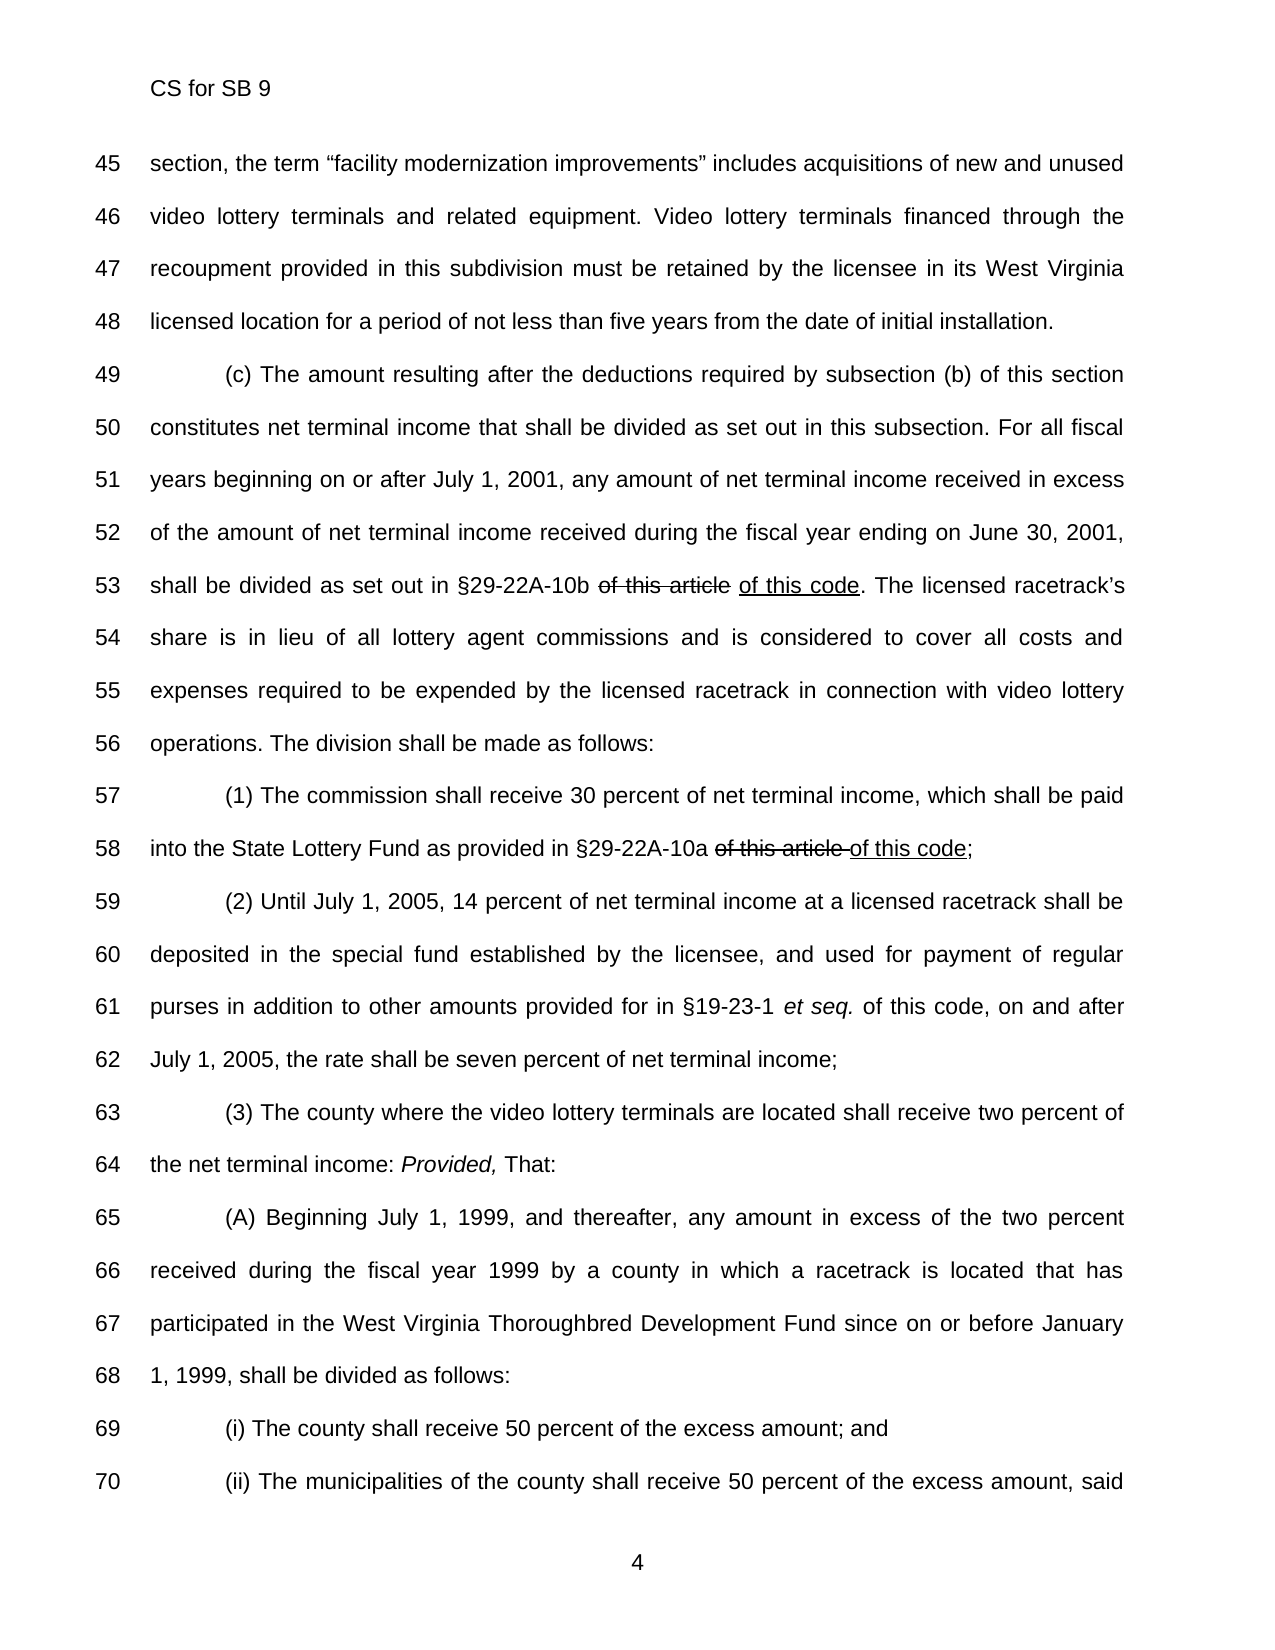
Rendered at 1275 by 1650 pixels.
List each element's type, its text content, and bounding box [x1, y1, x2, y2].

text (2) Until July 1, 2005, 14 percent of net terminal income at a licensed racetrack shall be deposited in the special fund established by the licensee, and used for payment of regular purses in addition to other amounts provided for in §19-23-1 et seq. of this code, on and after July 1, 2005, the rate shall be seven percent of net terminal income; [150, 888, 1125, 1072]
text (i) The county shall receive 50 percent of the excess amount; and [150, 1415, 1125, 1441]
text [150, 1468, 1125, 1494]
text (3) The county where the video lottery terminals are located shall receive two percent of the net terminal income: Provided, That: [150, 1099, 1125, 1178]
text (1) The commission shall receive 30 percent of net terminal income, which shall be paid into the State Lottery Fund as provided in §29-22A-10a of this article of this code; [150, 782, 1125, 862]
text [150, 150, 1125, 334]
text (c) The amount resulting after the deductions required by subsection (b) of this section constitutes net terminal income that shall be divided as set out in this subsection. For all fiscal years beginning on or after July 1, 2001, any amount of net terminal income received in excess of the amount of net terminal income received during the fiscal year ending on June 30, 2001, shall be divided as set out in §29-22A-10b of this article of this code. The licensed racetrack’s share is in lieu of all lottery agent commissions and is considered to cover all costs and expenses required to be expended by the licensed racetrack in connection with video lottery operations. The division shall be made as follows: [150, 361, 1125, 756]
text (A) Beginning July 1, 1999, and thereafter, any amount in excess of the two percent received during the fiscal year 1999 by a county in which a racetrack is located that has participated in the West Virginia Thoroughbred Development Fund since on or before January 1, 1999, shall be divided as follows: [150, 1204, 1125, 1389]
